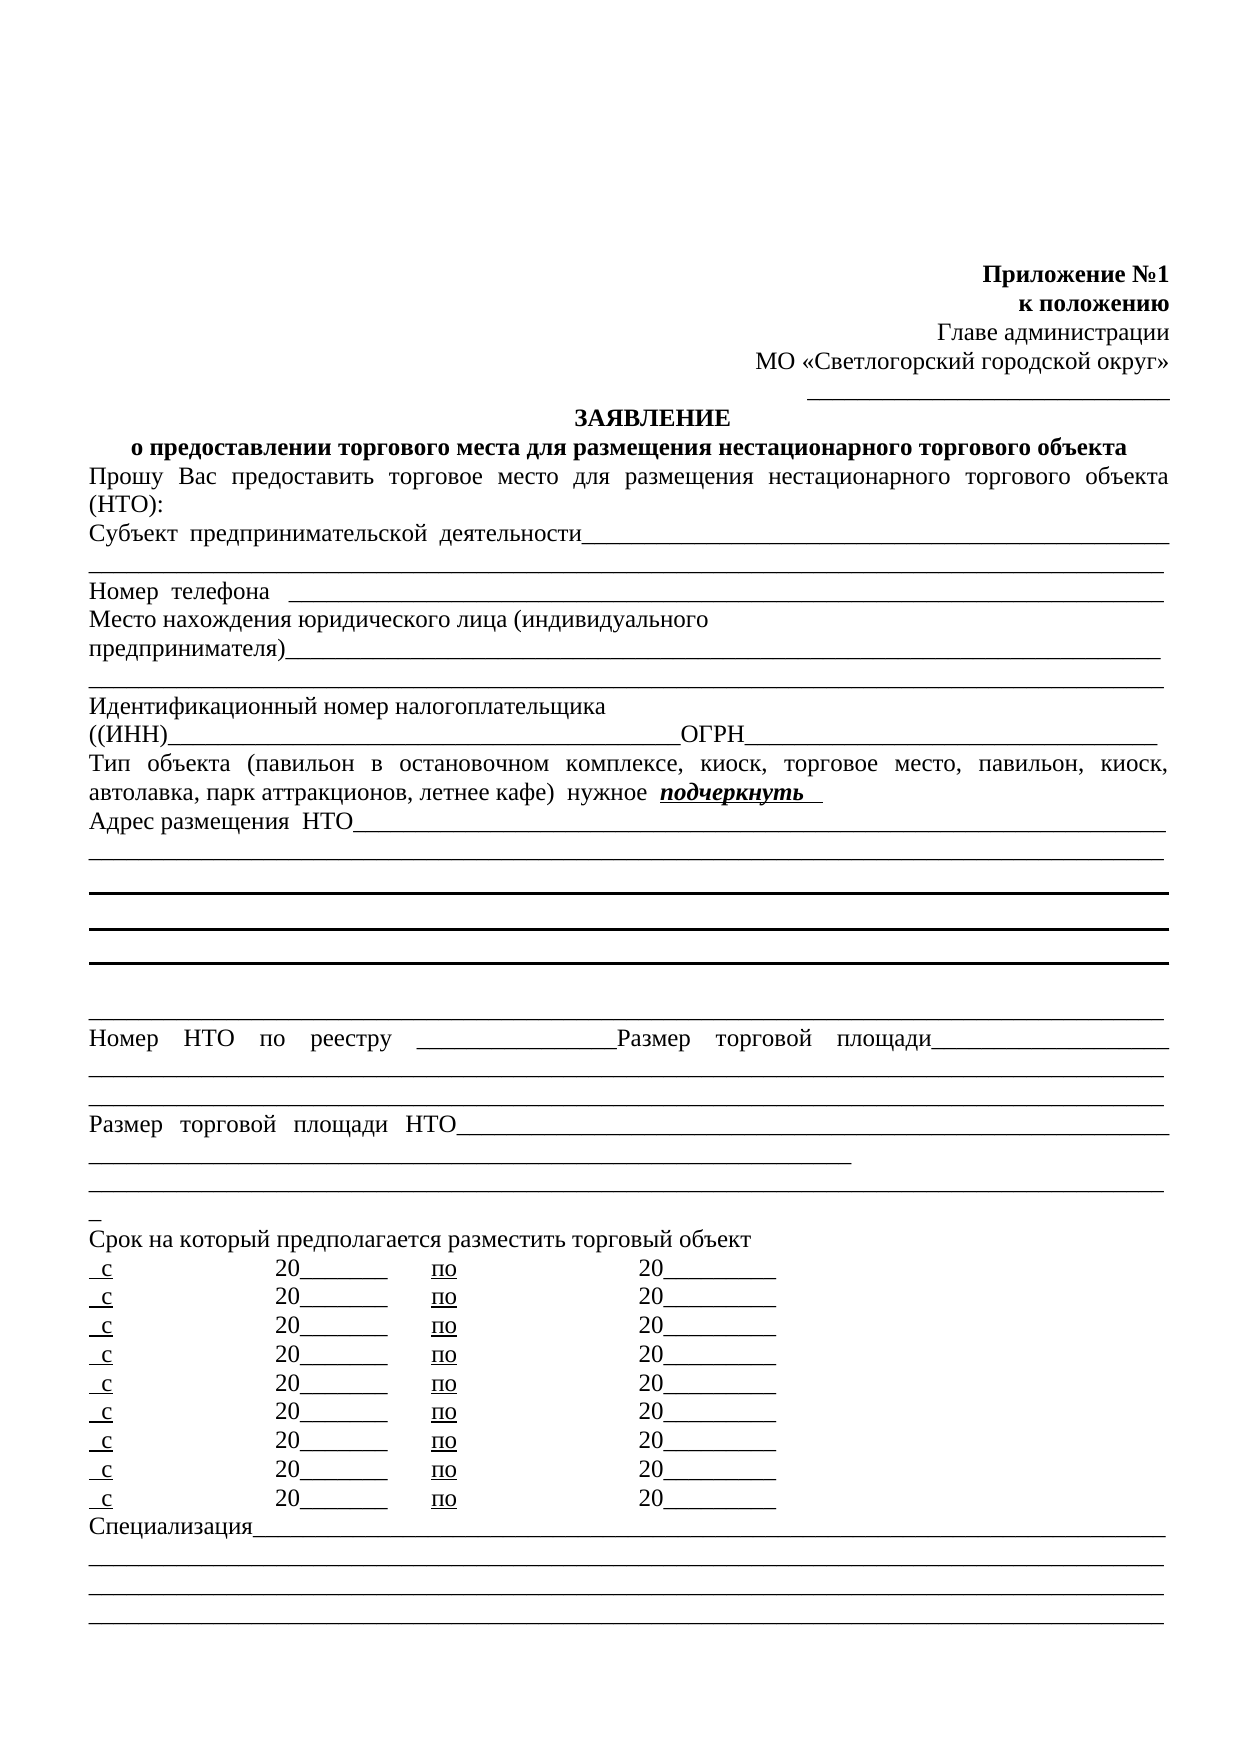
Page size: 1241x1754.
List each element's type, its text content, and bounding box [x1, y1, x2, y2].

text Тип объекта (павильон в остановочном комплексе, киоск, торговое место, павильон, киоск, автолавка, парк аттракционов, летнее кафе) нужное подчеркнуть [89, 748, 1169, 806]
text с 20_______ по 20_________ [89, 1253, 1169, 1281]
text с 20_______ по 20_________ [89, 1454, 1169, 1483]
text с 20_______ по 20_________ [89, 1425, 1169, 1454]
text Приложение №1 [148, 259, 1169, 288]
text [89, 1511, 1169, 1626]
text с 20_______ по 20_________ [89, 1368, 1169, 1396]
text с 20_______ по 20_________ [89, 1396, 1169, 1425]
text ЗАЯВЛЕНИЕ [89, 403, 1169, 432]
text Адрес размещения НТО_________________________________________________________________ [89, 806, 1169, 834]
text ______________________________________________________________________________________ [89, 994, 1169, 1023]
text _____________________________ [89, 374, 1169, 403]
text ______________________________________________________________________________________ [89, 1080, 1169, 1109]
text Срок на который предполагается разместить торговый объект [89, 1224, 1169, 1253]
text _______________________________________________________________________________________ [89, 1166, 1169, 1224]
text к положению [148, 288, 1169, 317]
text Главе администрации [89, 317, 1169, 346]
text Размер торговой площади НТО_________________________________________________________ _____________________________________________________________ [89, 1109, 1169, 1166]
text МО «Светлогорский городской округ» [89, 346, 1169, 374]
text о предоставлении торгового места для размещения нестационарного торгового объекта [89, 432, 1169, 461]
text Прошу Вас предоставить торговое место для размещения нестационарного торгового объекта (НТО): [89, 461, 1169, 518]
text Идентификационный номер налогоплательщика ((ИНН)_________________________________________ОГРН_________________________________ [89, 691, 1169, 748]
text Субъект предпринимательской деятельности_______________________________________________ ______________________________________________________________________________________ [89, 518, 1169, 576]
text ______________________________________________________________________________________ [89, 834, 1169, 863]
text Номер телефона ______________________________________________________________________ [89, 576, 1169, 604]
text с 20_______ по 20_________ [89, 1483, 1169, 1511]
text Место нахождения юридического лица (индивидуального предпринимателя)____________________________________________________________________________________________________________________________________________________________ [89, 604, 1169, 691]
text с 20_______ по 20_________ [89, 1281, 1169, 1310]
text Номер НТО по реестру ________________Размер торговой площади___________________ ______________________________________________________________________________________ [89, 1023, 1169, 1080]
text с 20_______ по 20_________ [89, 1339, 1169, 1368]
text с 20_______ по 20_________ [89, 1310, 1169, 1339]
